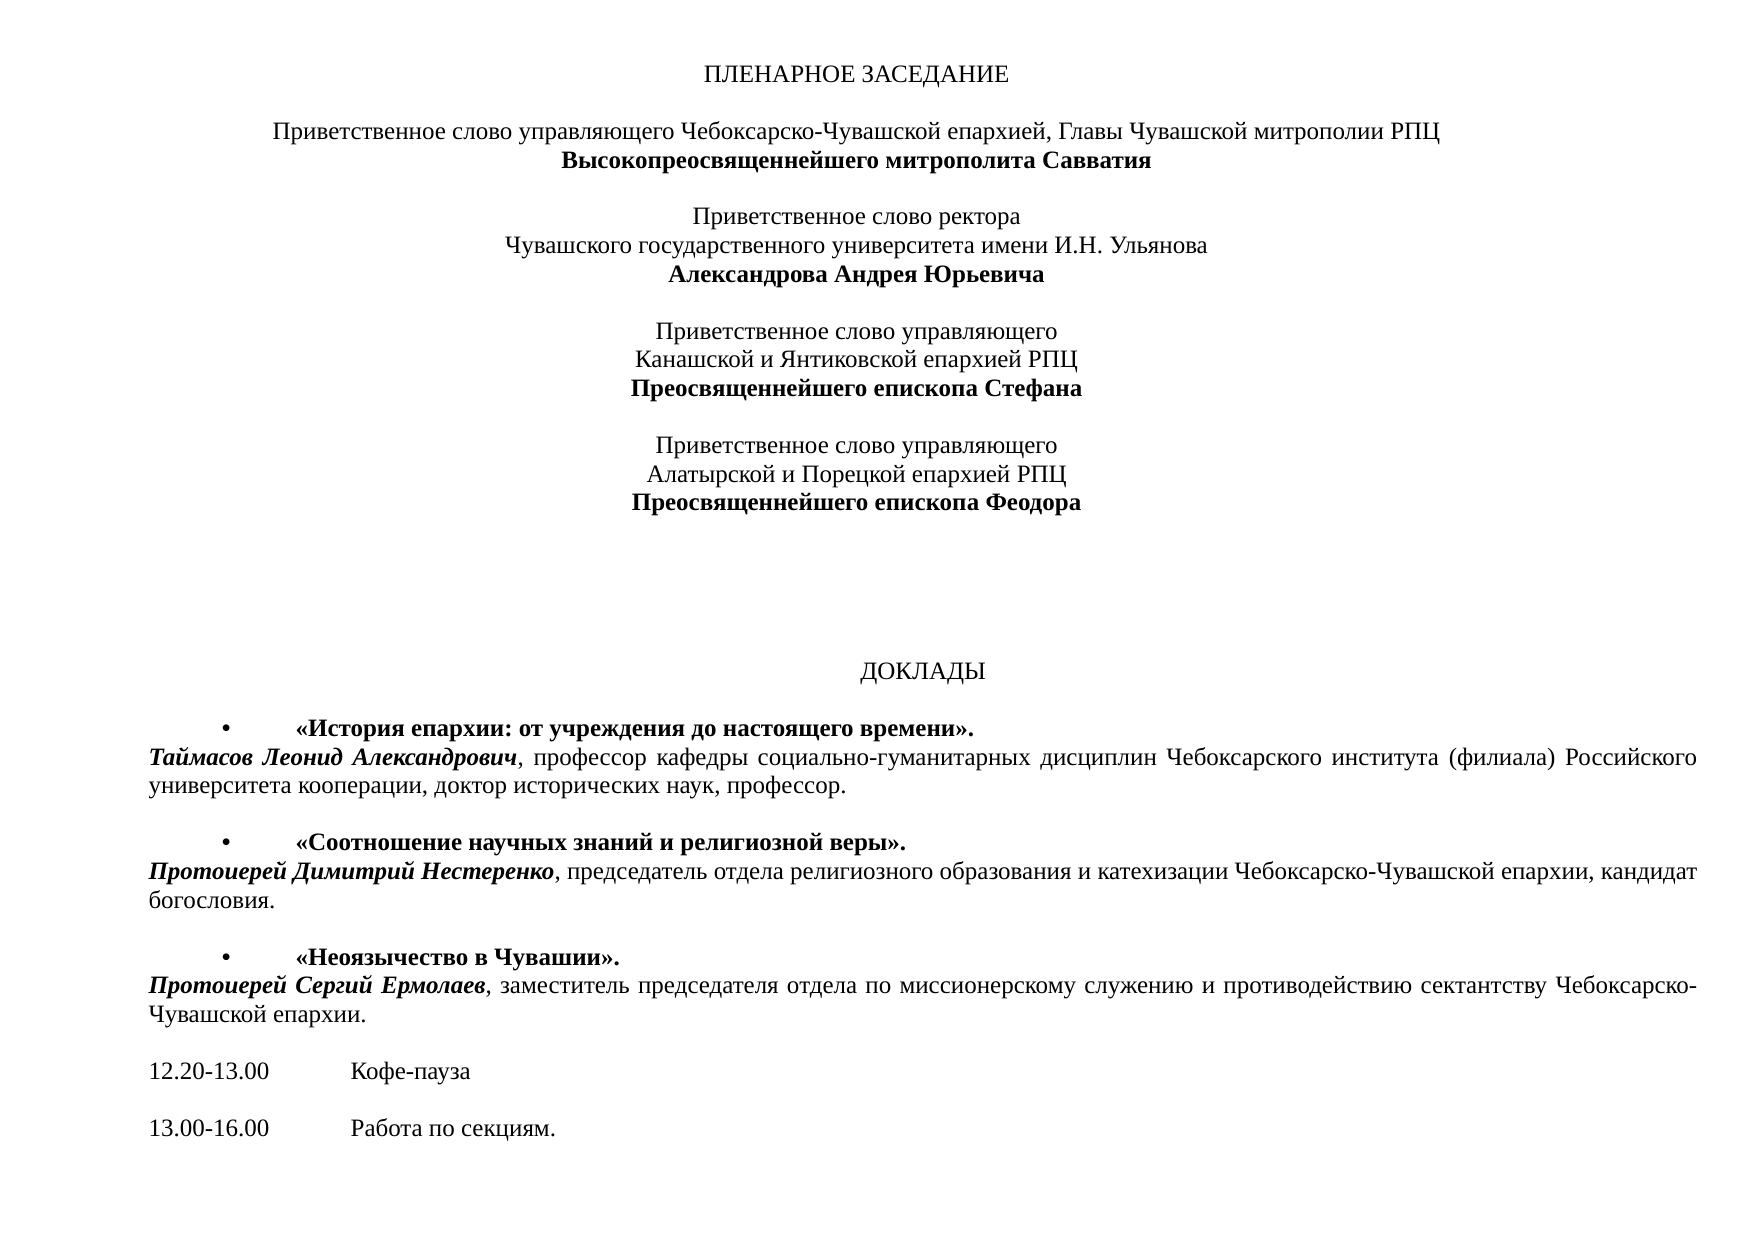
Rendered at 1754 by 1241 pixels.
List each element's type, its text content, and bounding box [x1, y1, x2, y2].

text Таймасов Леонид Александрович, профессор кафедры социально-гуманитарных дисциплин Чебоксарского института (филиала) Российского университета кооперации, доктор исторических наук, профессор. [148, 749, 1698, 807]
text 12.20-13.00 Кофе-пауза [148, 1065, 1698, 1094]
text Высокопреосвященнейшего митрополита Савватия [74, 145, 1639, 174]
text Приветственное слово управляющего [74, 318, 1639, 347]
text Чувашского государственного университета имени И.Н. Ульянова [74, 232, 1639, 260]
text Приветственное слово управляющего Чебоксарско-Чувашской епархией, Главы Чувашской митрополии РПЦ [74, 117, 1639, 145]
text • «Неоязычество в Чувашии». [149, 950, 1698, 979]
text • «История епархии: от учреждения до настоящего времени». [149, 720, 1698, 749]
text ПЛЕНАРНОЕ ЗАСЕДАНИЕ [74, 59, 1639, 88]
text Алатырской и Порецкой епархией РПЦ [74, 462, 1639, 490]
text ДОКЛАДЫ [148, 663, 1698, 692]
text Преосвященнейшего епископа Феодора [74, 490, 1639, 519]
text 13.00-16.00 Работа по секциям. [148, 1123, 1698, 1152]
text Преосвященнейшего епископа Стефана [74, 375, 1639, 404]
text Приветственное слово управляющего [74, 433, 1639, 462]
text • «Соотношение научных знаний и религиозной веры». [149, 835, 1698, 864]
text Протоиерей Сергий Ермолаев, заместитель председателя отдела по миссионерскому служению и противодействию сектантству Чебоксарско-Чувашской епархии. [148, 979, 1698, 1037]
text Приветственное слово ректора [74, 203, 1639, 232]
text Протоиерей Димитрий Нестеренко, председатель отдела религиозного образования и катехизации Чебоксарско-Чувашской епархии, кандидат богословия. [148, 864, 1698, 922]
text Александрова Андрея Юрьевича [74, 260, 1639, 289]
text Канашской и Янтиковской епархией РПЦ [74, 347, 1639, 375]
